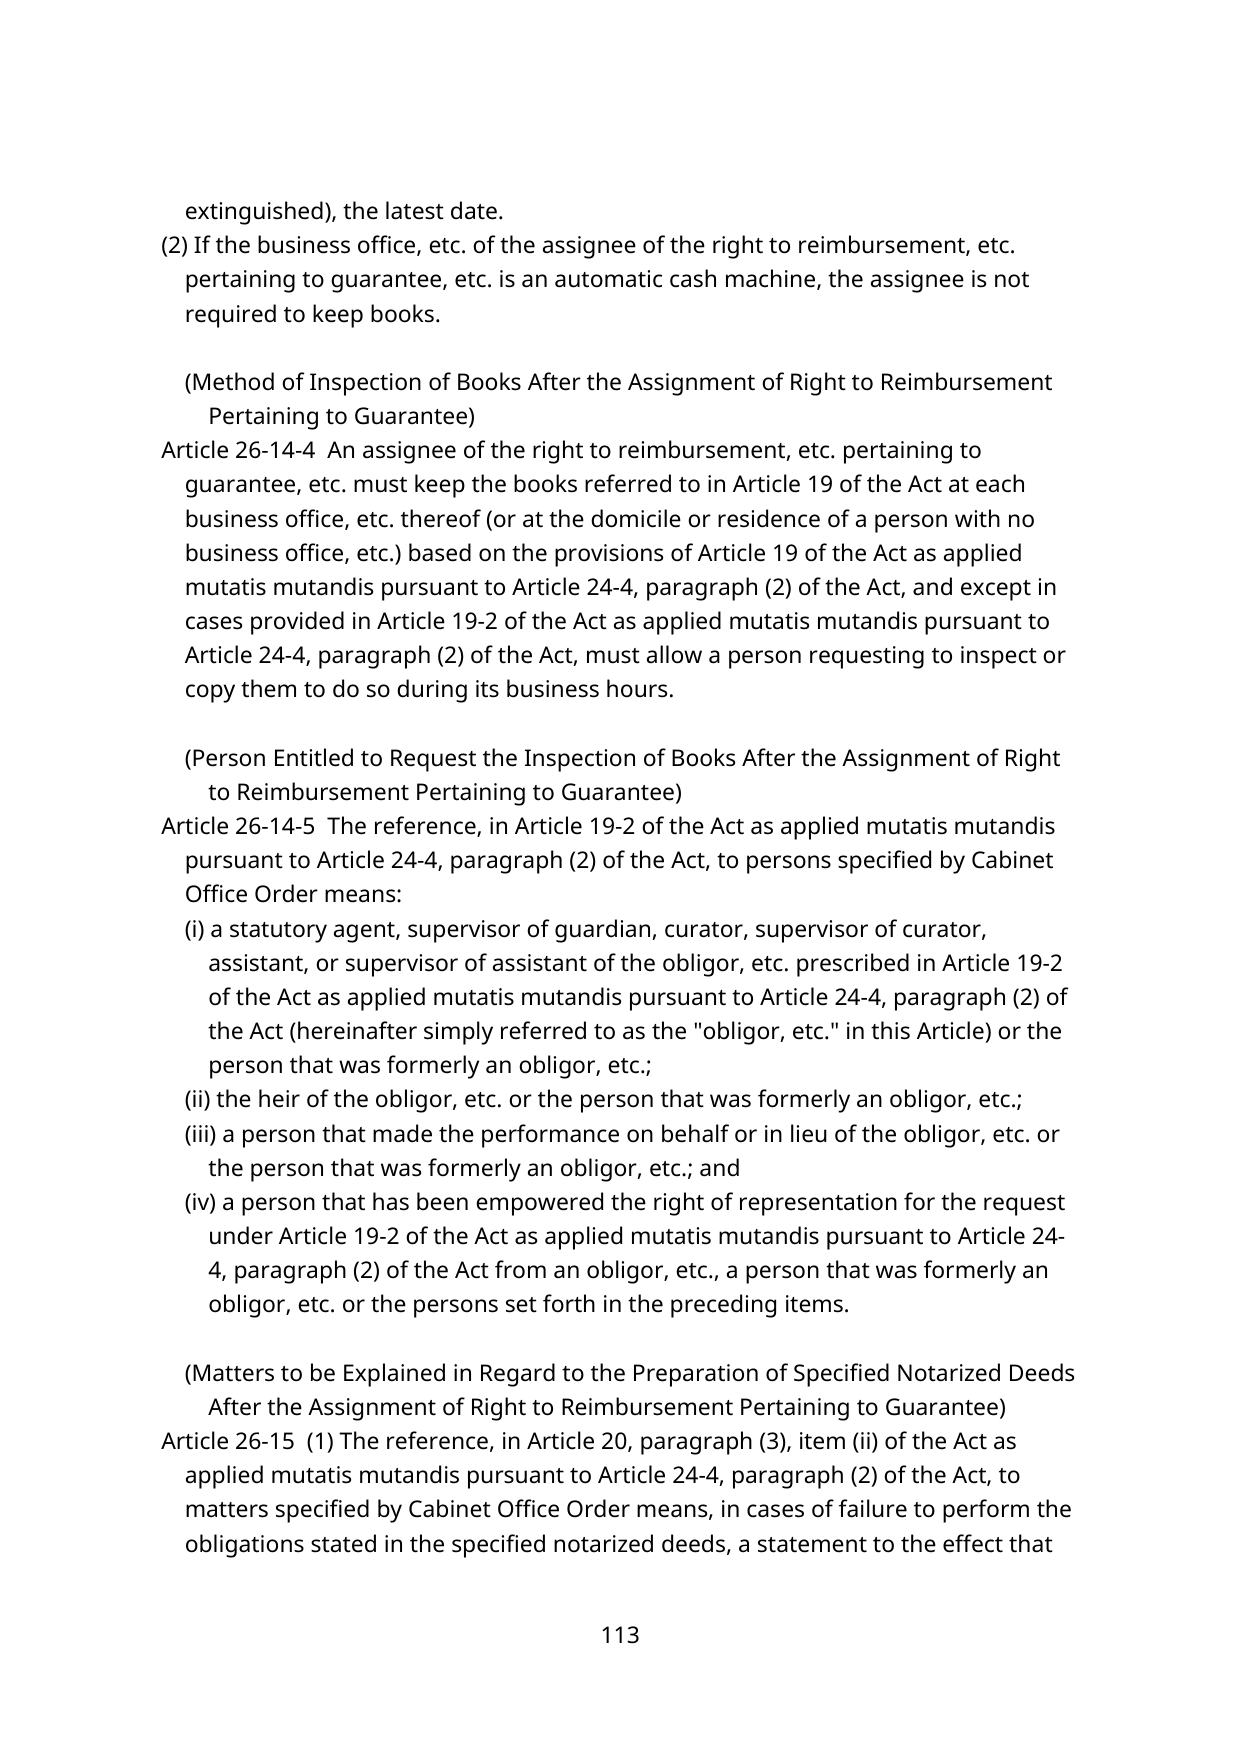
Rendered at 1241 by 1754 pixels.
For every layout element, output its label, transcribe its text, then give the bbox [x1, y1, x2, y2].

text (Person Entitled to Request the Inspection of Books After the Assignment of Right to Reimbursement Pertaining to Guarantee) [184, 740, 1079, 809]
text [161, 194, 1079, 228]
text (Matters to be Explained in Regard to the Preparation of Specified Notarized Deeds After the Assignment of Right to Reimbursement Pertaining to Guarantee) [184, 1355, 1079, 1424]
text Article 26-14-5 The reference, in Article 19-2 of the Act as applied mutatis mutandis pursuant to Article 24-4, paragraph (2) of the Act, to persons specified by Cabinet Office Order means: [161, 809, 1079, 911]
text (iii) a person that made the performance on behalf or in lieu of the obligor, etc. or the person that was formerly an obligor, etc.; and [184, 1116, 1079, 1184]
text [161, 1424, 1079, 1560]
text (i) a statutory agent, supervisor of guardian, curator, supervisor of curator, assistant, or supervisor of assistant of the obligor, etc. prescribed in Article 19-2 of the Act as applied mutatis mutandis pursuant to Article 24-4, paragraph (2) of the Act (hereinafter simply referred to as the "obligor, etc." in this Article) or the person that was formerly an obligor, etc.; [184, 911, 1079, 1082]
text (ii) the heir of the obligor, etc. or the person that was formerly an obligor, etc.; [184, 1082, 1079, 1116]
text Article 26-14-4 An assignee of the right to reimbursement, etc. pertaining to guarantee, etc. must keep the books referred to in Article 19 of the Act at each business office, etc. thereof (or at the domicile or residence of a person with no business office, etc.) based on the provisions of Article 19 of the Act as applied mutatis mutandis pursuant to Article 24-4, paragraph (2) of the Act, and except in cases provided in Article 19-2 of the Act as applied mutatis mutandis pursuant to Article 24-4, paragraph (2) of the Act, must allow a person requesting to inspect or copy them to do so during its business hours. [161, 433, 1079, 706]
text (Method of Inspection of Books After the Assignment of Right to Reimbursement Pertaining to Guarantee) [184, 364, 1079, 433]
text (iv) a person that has been empowered the right of representation for the request under Article 19-2 of the Act as applied mutatis mutandis pursuant to Article 24-4, paragraph (2) of the Act from an obligor, etc., a person that was formerly an obligor, etc. or the persons set forth in the preceding items. [184, 1184, 1079, 1321]
text (2) If the business office, etc. of the assignee of the right to reimbursement, etc. pertaining to guarantee, etc. is an automatic cash machine, the assignee is not required to keep books. [161, 228, 1079, 330]
